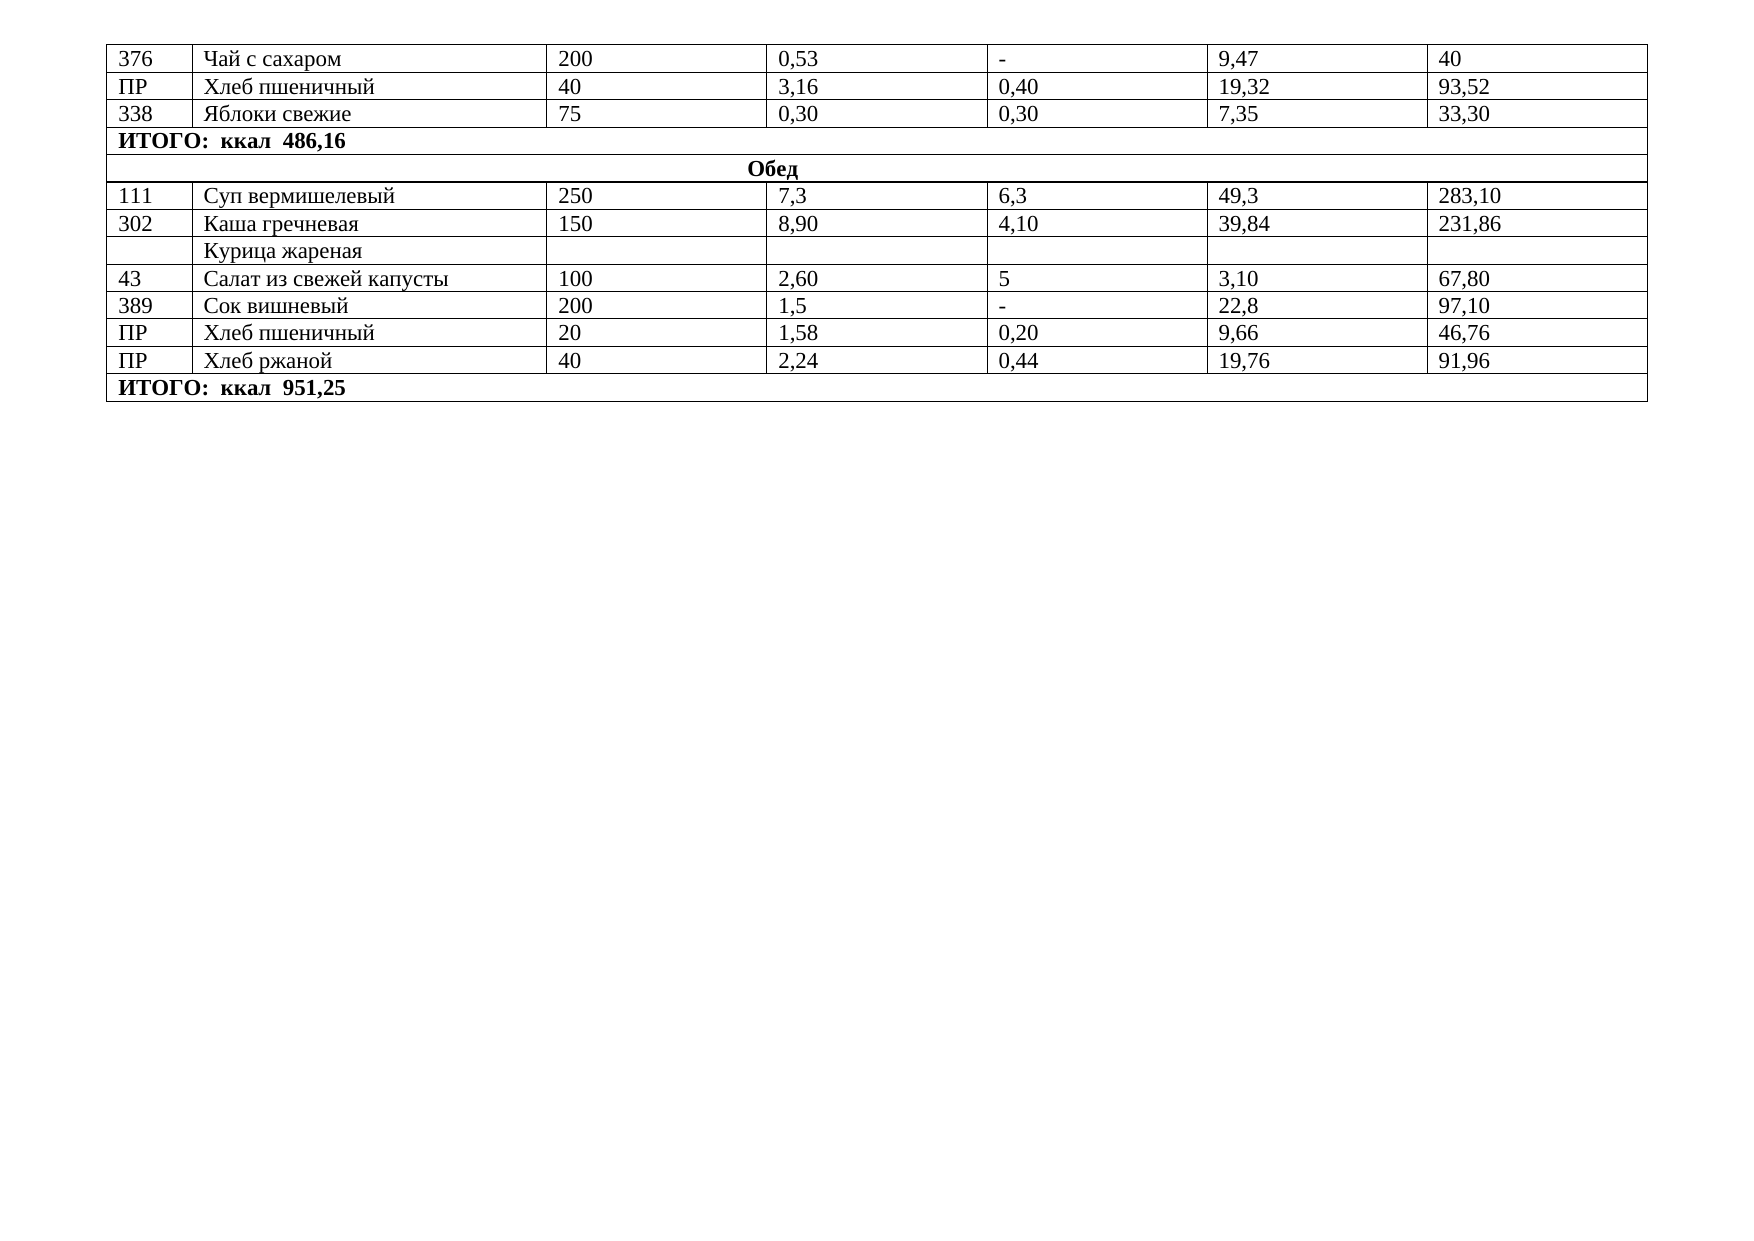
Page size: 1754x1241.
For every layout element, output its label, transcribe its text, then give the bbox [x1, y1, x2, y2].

table_cell Хлеб пшеничный [193, 319, 546, 346]
table_cell ПР [107, 319, 192, 346]
table_cell ПР [107, 347, 192, 373]
table_cell 93,52 [1428, 73, 1647, 99]
table_cell [767, 237, 987, 263]
table_cell 1,5 [767, 292, 987, 318]
table_cell 0,53 [767, 45, 987, 72]
table_cell Хлеб ржаной [193, 347, 546, 373]
table_cell 231,86 [1428, 210, 1647, 236]
table_cell 389 [107, 292, 192, 318]
table_cell Чай с сахаром [193, 45, 546, 72]
table_cell 150 [547, 210, 766, 236]
table_cell 9,47 [1208, 45, 1427, 72]
table_cell Каша гречневая [193, 210, 546, 236]
table_cell 2,60 [767, 265, 987, 291]
table_cell 100 [547, 265, 766, 291]
table_cell 33,30 [1428, 100, 1647, 127]
table_cell Суп вермишелевый [193, 183, 546, 209]
table_cell 8,90 [767, 210, 987, 236]
table_cell Хлеб пшеничный [193, 73, 546, 99]
table_cell 338 [107, 100, 192, 127]
table_cell 39,84 [1208, 210, 1427, 236]
table_cell [1208, 237, 1427, 263]
table_cell 46,76 [1428, 319, 1647, 346]
table_cell 22,8 [1208, 292, 1427, 318]
table_cell 0,44 [988, 347, 1207, 373]
table_cell 40 [547, 347, 766, 373]
table_cell ПР [107, 73, 192, 99]
table_cell 40 [1428, 45, 1647, 72]
table_cell 2,24 [767, 347, 987, 373]
table_cell Сок вишневый [193, 292, 546, 318]
table_cell Курица жареная [193, 237, 546, 263]
table_cell 1,58 [767, 319, 987, 346]
table_cell [107, 237, 192, 263]
table_cell 200 [547, 292, 766, 318]
table_cell [1428, 237, 1647, 263]
table_cell 7,3 [767, 183, 987, 209]
table_cell 6,3 [988, 183, 1207, 209]
table_cell - [988, 292, 1207, 318]
table_cell 0,30 [988, 100, 1207, 127]
table_cell [988, 237, 1207, 263]
table_cell 19,76 [1208, 347, 1427, 373]
table_cell 4,10 [988, 210, 1207, 236]
table_cell [547, 237, 766, 263]
table_cell 75 [547, 100, 766, 127]
table_cell 43 [107, 265, 192, 291]
table_cell 67,80 [1428, 265, 1647, 291]
table_cell 7,35 [1208, 100, 1427, 127]
table_cell 302 [107, 210, 192, 236]
table_cell 97,10 [1428, 292, 1647, 318]
table_cell Обед [107, 155, 1647, 181]
table_cell 40 [547, 73, 766, 99]
table_cell Яблоки свежие [193, 100, 546, 127]
table_cell 0,20 [988, 319, 1207, 346]
table_cell 19,32 [1208, 73, 1427, 99]
table_cell 250 [547, 183, 766, 209]
table_cell 5 [988, 265, 1207, 291]
table_cell 91,96 [1428, 347, 1647, 373]
table_cell 3,10 [1208, 265, 1427, 291]
table_cell 49,3 [1208, 183, 1427, 209]
table_cell - [988, 45, 1207, 72]
table_cell 3,16 [767, 73, 987, 99]
table_cell Салат из свежей капусты [193, 265, 546, 291]
table_cell 20 [547, 319, 766, 346]
table_cell 111 [107, 183, 192, 209]
table_cell 9,66 [1208, 319, 1427, 346]
table_cell 0,30 [767, 100, 987, 127]
table_cell 200 [547, 45, 766, 72]
table_cell 0,40 [988, 73, 1207, 99]
table_cell 376 [107, 45, 192, 72]
table_cell 283,10 [1428, 183, 1647, 209]
table_cell ИТОГО: ккал 951,25 [107, 374, 1647, 401]
table_cell ИТОГО: ккал 486,16 [107, 128, 1647, 154]
